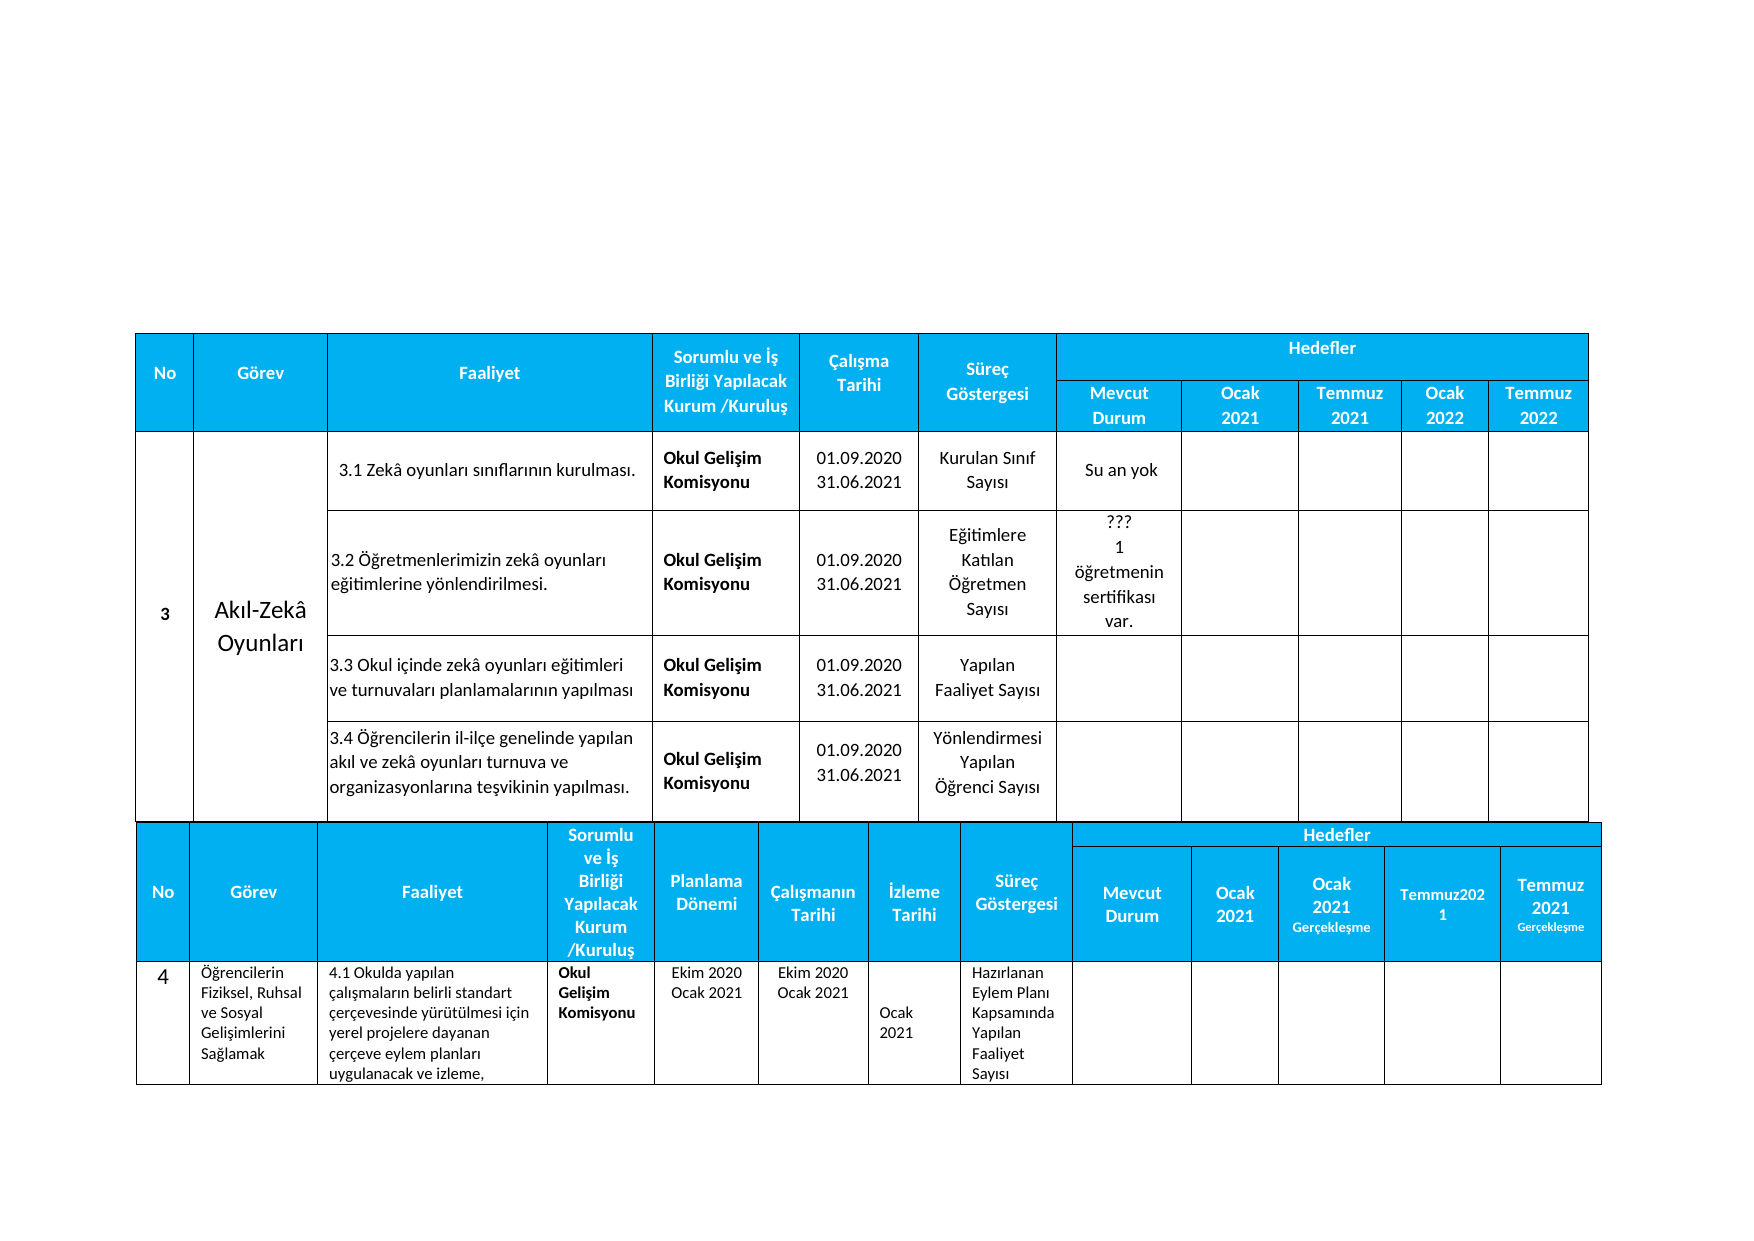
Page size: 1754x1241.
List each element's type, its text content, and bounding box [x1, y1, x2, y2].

table_cell Su an yok [1057, 432, 1181, 510]
table_cell 3 [136, 432, 193, 821]
table_cell Yönlendirmesi Yapılan Öğrenci Sayısı [919, 722, 1056, 821]
table_cell 4 [137, 962, 189, 1084]
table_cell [190, 962, 317, 1084]
table_cell [1402, 511, 1488, 634]
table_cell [548, 962, 654, 1084]
table_header Görev [190, 823, 317, 961]
table_cell ??? 1 öğretmenin sertifikası var. [1057, 511, 1181, 634]
table_cell 3.2 Öğretmenlerimizin zekâ oyunları eğitimlerine yönlendirilmesi. [328, 511, 652, 634]
table_cell [1299, 432, 1401, 510]
table_cell Ocak 2022 [1402, 381, 1488, 431]
table_cell [1402, 722, 1488, 821]
table_header Hedefler [1073, 823, 1601, 846]
table_cell [1299, 511, 1401, 634]
table_cell [1057, 722, 1181, 821]
table_cell [1182, 636, 1298, 721]
table_cell [1385, 962, 1500, 1084]
table_cell Akıl-Zekâ Oyunları [194, 432, 327, 821]
table_cell Okul Gelişim Komisyonu [653, 511, 799, 634]
table_cell [1489, 722, 1588, 821]
table_header No [136, 334, 193, 431]
table_header Sorumlu ve İş Birliği Yapılacak Kurum /Kuruluş [548, 823, 654, 961]
table_header Hedefler [1057, 334, 1588, 380]
table_cell [1299, 722, 1401, 821]
table_cell Kurulan Sınıf Sayısı [919, 432, 1056, 510]
table_header Süreç Göstergesi [919, 334, 1056, 431]
table_cell [1489, 432, 1588, 510]
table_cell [961, 962, 1072, 1084]
table_cell [1192, 962, 1278, 1084]
table_cell Ocak 2021 Gerçekleşme [1279, 847, 1384, 961]
table_cell Okul Gelişim Komisyonu [653, 432, 799, 510]
table_header İzleme Tarihi [869, 823, 960, 961]
table_cell [1182, 432, 1298, 510]
table_cell [1182, 511, 1298, 634]
table_header Planlama Dönemi [655, 823, 758, 961]
table_cell [1182, 722, 1298, 821]
table_cell [1489, 511, 1588, 634]
table_cell 3.3 Okul içinde zekâ oyunları eğitimleri ve turnuvaları planlamalarının yapılması [328, 636, 652, 721]
table_cell 01.09.2020 31.06.2021 [800, 722, 918, 821]
table_cell Ekim 2020 Ocak 2021 [759, 962, 868, 1084]
table_cell [1073, 962, 1191, 1084]
table_cell Okul Gelişim Komisyonu [653, 636, 799, 721]
table_cell Ekim 2020 Ocak 2021 [655, 962, 758, 1084]
table_cell Temmuz 2022 [1489, 381, 1588, 431]
table_cell 01.09.2020 31.06.2021 [800, 511, 918, 634]
table_header Çalışma Tarihi [800, 334, 918, 431]
table_cell Okul Gelişim Komisyonu [653, 722, 799, 821]
table_cell [1402, 636, 1488, 721]
table_cell [1057, 636, 1181, 721]
table_cell Yapılan Faaliyet Sayısı [919, 636, 1056, 721]
table_cell [1501, 962, 1601, 1084]
table_cell Mevcut Durum [1057, 381, 1181, 431]
table_header Sorumlu ve İş Birliği Yapılacak Kurum /Kuruluş [653, 334, 799, 431]
table_cell 3.1 Zekâ oyunları sınıflarının kurulması. [328, 432, 652, 510]
table_cell Eğitimlere Katılan Öğretmen Sayısı [919, 511, 1056, 634]
table_cell [1279, 962, 1384, 1084]
table_header Faaliyet [318, 823, 547, 961]
table_cell [1402, 432, 1488, 510]
table_cell Mevcut Durum [1073, 847, 1191, 961]
table_header Görev [194, 334, 327, 431]
table_cell 01.09.2020 31.06.2021 [800, 636, 918, 721]
table_cell Temmuz 2021 Gerçekleşme [1501, 847, 1601, 961]
table_cell [1489, 636, 1588, 721]
table_header Faaliyet [328, 334, 652, 431]
table_header Süreç Göstergesi [961, 823, 1072, 961]
table_header Çalışmanın Tarihi [759, 823, 868, 961]
table_cell Ocak 2021 [1192, 847, 1278, 961]
table_header No [137, 823, 189, 961]
table_cell Temmuz 2021 [1299, 381, 1401, 431]
table_cell Ocak 2021 [1182, 381, 1298, 431]
table_cell Temmuz2021 [1385, 847, 1500, 961]
table_cell Ocak 2021 [869, 962, 960, 1084]
table_cell 3.4 Öğrencilerin il-ilçe genelinde yapılan akıl ve zekâ oyunları turnuva ve organizasyonlarına teşvikinin yapılması. [328, 722, 652, 821]
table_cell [318, 962, 547, 1084]
table_cell [1299, 636, 1401, 721]
table_cell 01.09.2020 31.06.2021 [800, 432, 918, 510]
